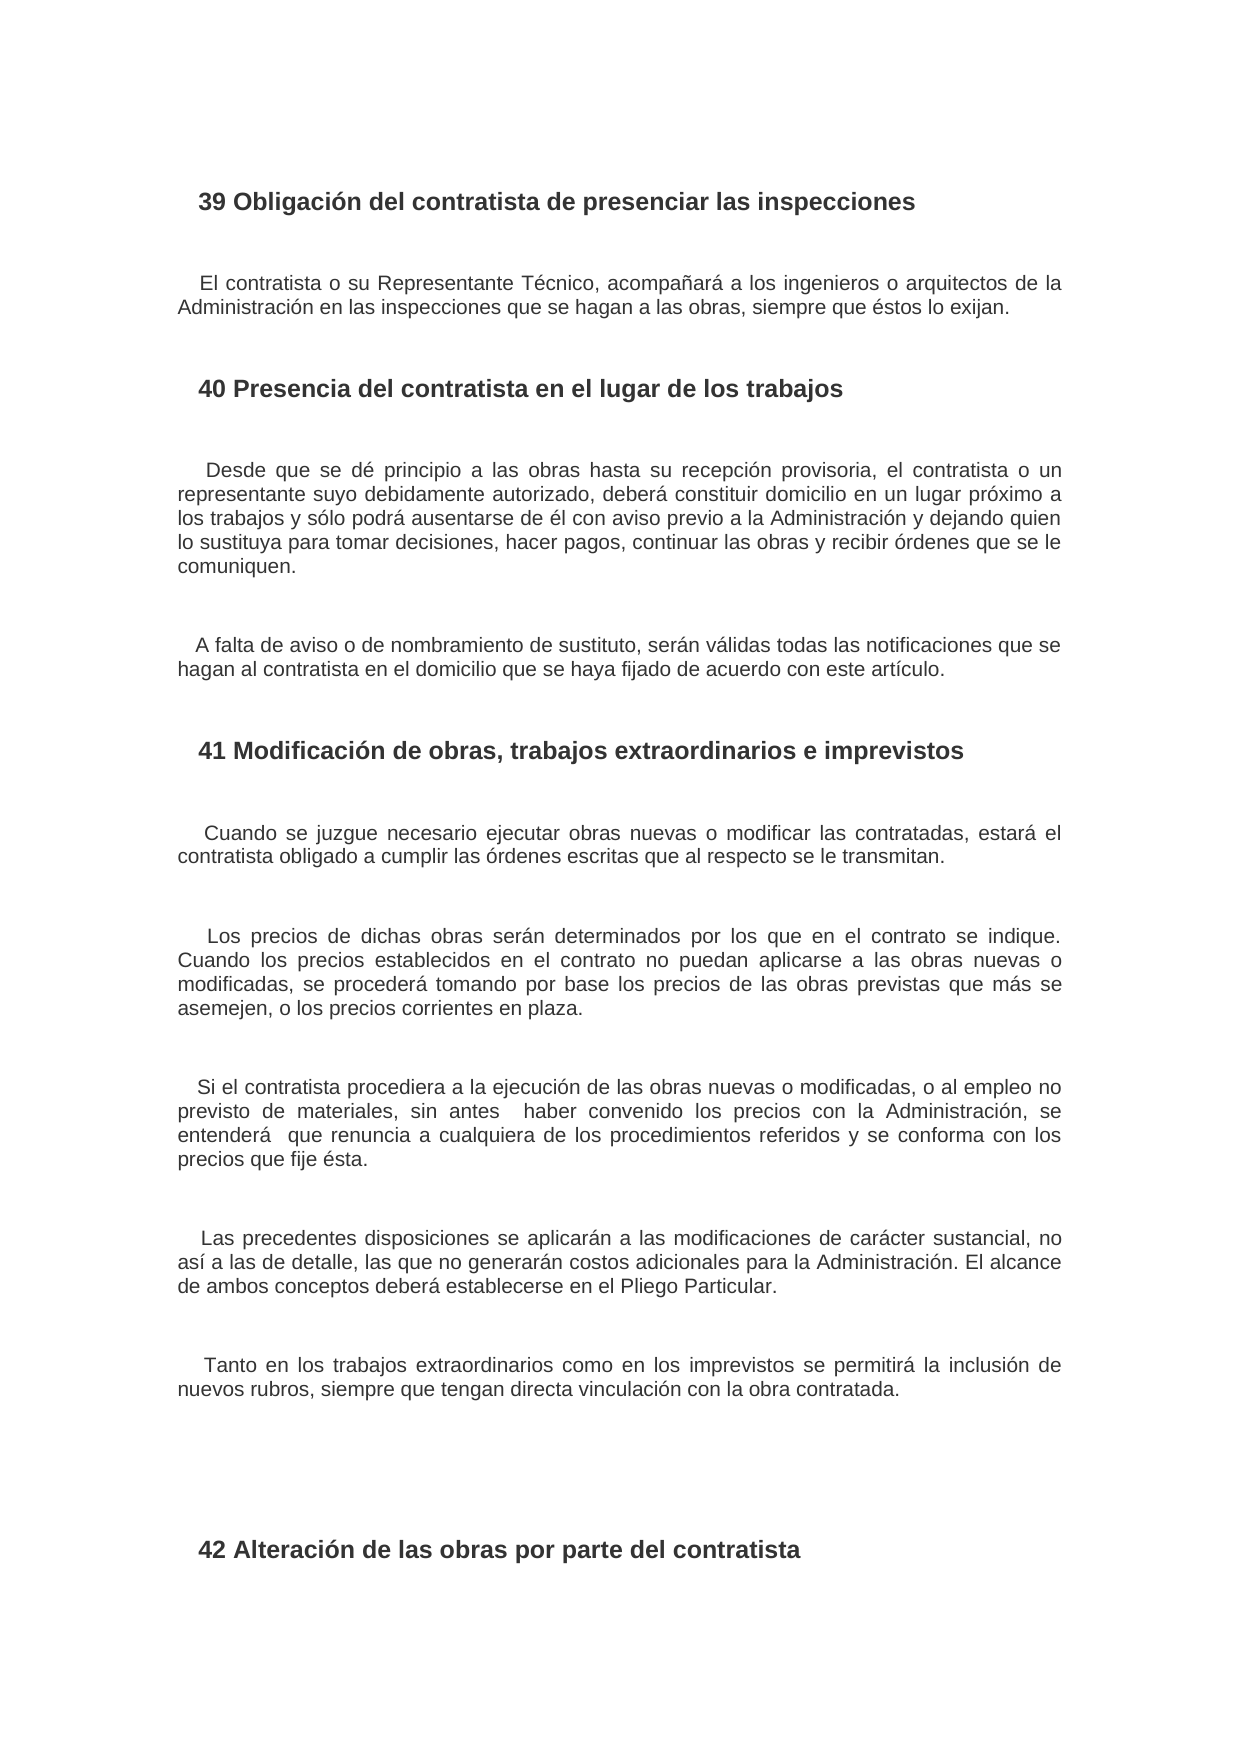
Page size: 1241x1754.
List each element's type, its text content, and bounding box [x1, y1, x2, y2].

text Las precedentes disposiciones se aplicarán a las modificaciones de carácter sustancial, no así a las de detalle, las que no generarán costos adicionales para la Administración. El alcance de ambos conceptos deberá establecerse en el Pliego Particular. [177, 1226, 1063, 1297]
text Cuando se juzgue necesario ejecutar obras nuevas o modificar las contratadas, estará el contratista obligado a cumplir las órdenes escritas que al respecto se le transmitan. [177, 820, 1063, 868]
text 39 Obligación del contratista de presenciar las inspecciones [177, 187, 1063, 216]
text 41 Modificación de obras, trabajos extraordinarios e imprevistos [177, 736, 1063, 765]
text Los precios de dichas obras serán determinados por los que en el contrato se indique. Cuando los precios establecidos en el contrato no puedan aplicarse a las obras nuevas o modificadas, se procederá tomando por base los precios de las obras previstas que más se asemejen, o los precios corrientes en plaza. [177, 923, 1063, 1019]
text Tanto en los trabajos extraordinarios como en los imprevistos se permitirá la inclusión de nuevos rubros, siempre que tengan directa vinculación con la obra contratada. [177, 1353, 1063, 1401]
text A falta de aviso o de nombramiento de sustituto, serán válidas todas las notificaciones que se hagan al contratista en el domicilio que se haya fijado de acuerdo con este artículo. [177, 633, 1063, 681]
text 42 Alteración de las obras por parte del contratista [177, 1535, 1063, 1564]
text El contratista o su Representante Técnico, acompañará a los ingenieros o arquitectos de la Administración en las inspecciones que se hagan a las obras, siempre que éstos lo exijan. [177, 271, 1063, 319]
text Si el contratista procediera a la ejecución de las obras nuevas o modificadas, o al empleo no previsto de materiales, sin antes haber convenido los precios con la Administración, se entenderá que renuncia a cualquiera de los procedimientos referidos y se conforma con los precios que fije ésta. [177, 1074, 1063, 1170]
text Desde que se dé principio a las obras hasta su recepción provisoria, el contratista o un representante suyo debidamente autorizado, deberá constituir domicilio en un lugar próximo a los trabajos y sólo podrá ausentarse de él con aviso previo a la Administración y dejando quien lo sustituya para tomar decisiones, hacer pagos, continuar las obras y recibir órdenes que se le comuniquen. [177, 458, 1063, 578]
text 40 Presencia del contratista en el lugar de los trabajos [177, 374, 1063, 403]
